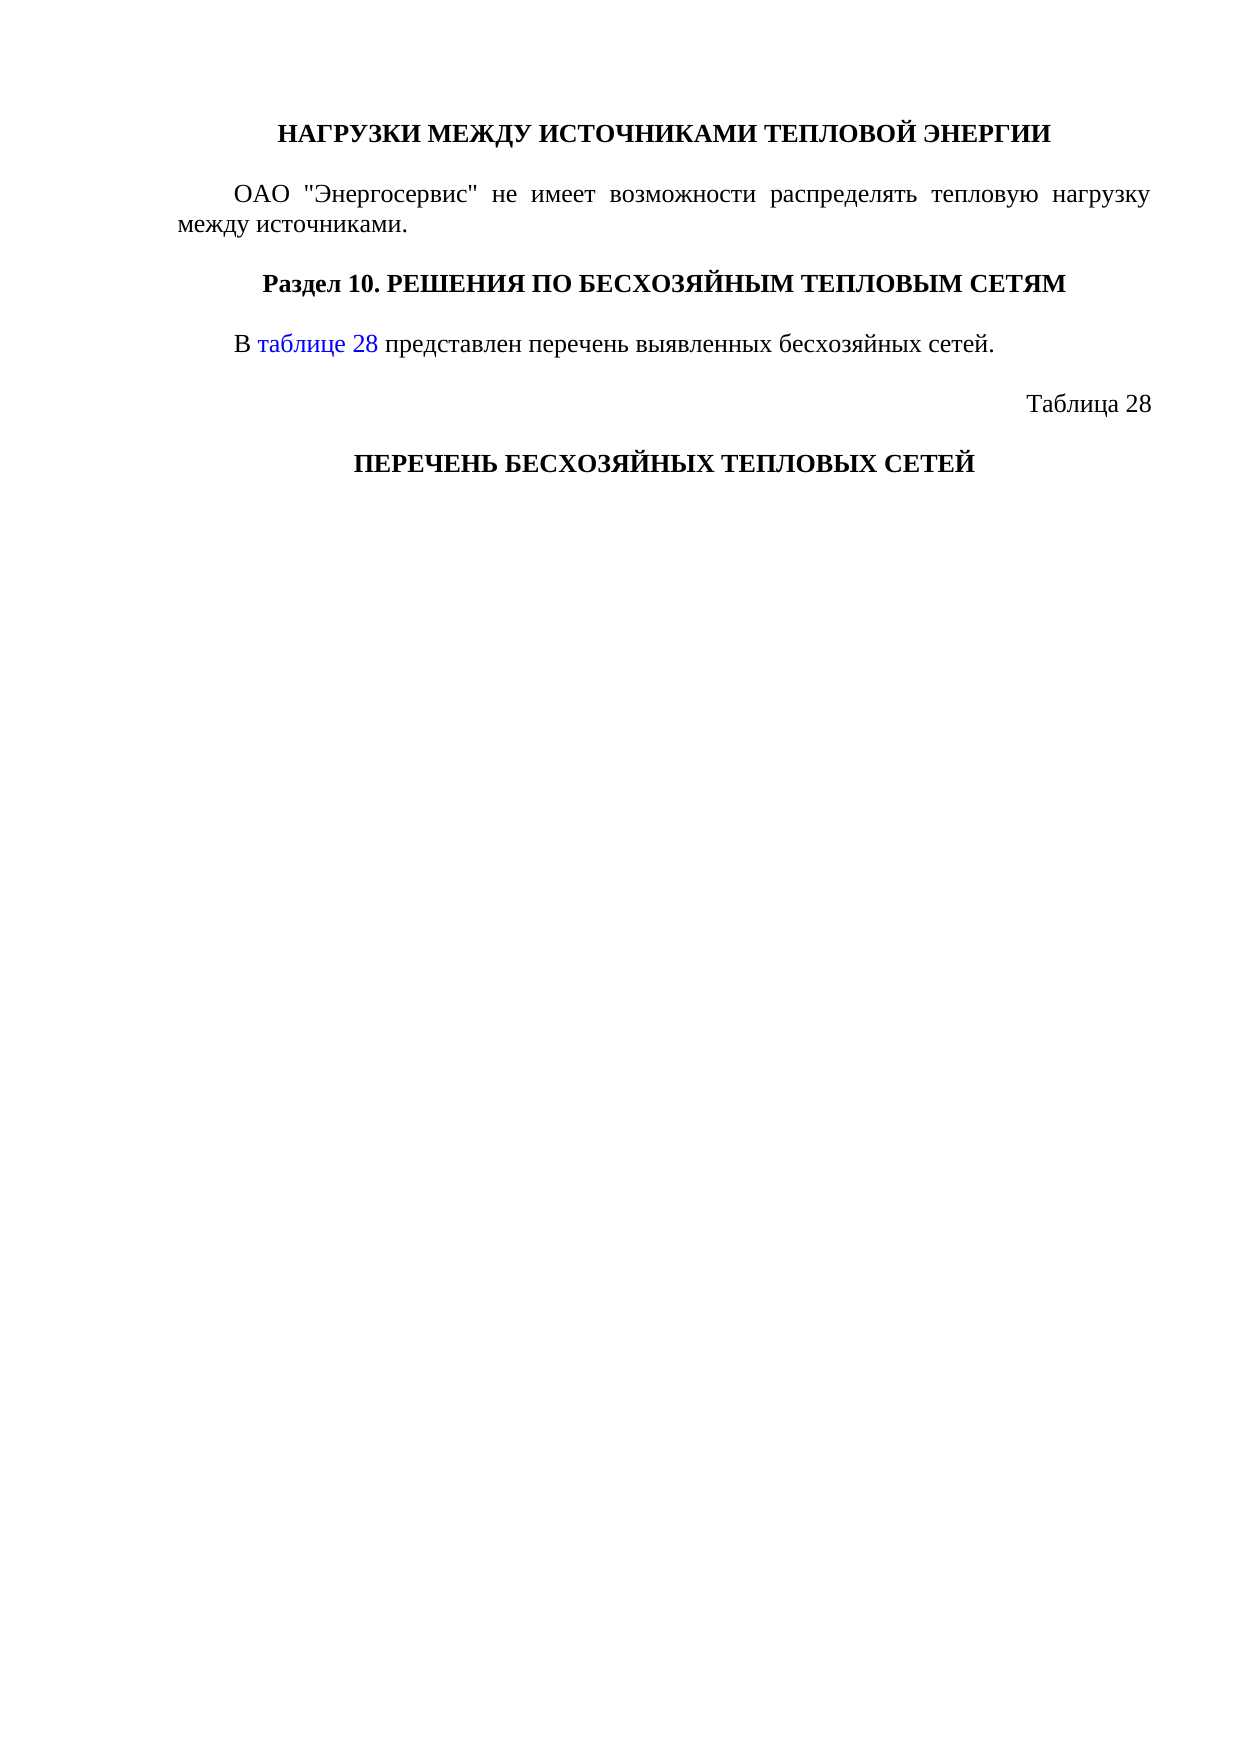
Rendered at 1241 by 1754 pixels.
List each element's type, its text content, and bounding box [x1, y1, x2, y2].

title НАГРУЗКИ МЕЖДУ ИСТОЧНИКАМИ ТЕПЛОВОЙ ЭНЕРГИИ [177, 118, 1152, 148]
text В таблице 28 представлен перечень выявленных бесхозяйных сетей. [177, 328, 1152, 358]
text Таблица 28 [177, 388, 1152, 418]
text ОАО "Энергосервис" не имеет возможности распределять тепловую нагрузку между источниками. [177, 178, 1152, 238]
title Раздел 10. РЕШЕНИЯ ПО БЕСХОЗЯЙНЫМ ТЕПЛОВЫМ СЕТЯМ [177, 268, 1152, 298]
title ПЕРЕЧЕНЬ БЕСХОЗЯЙНЫХ ТЕПЛОВЫХ СЕТЕЙ [177, 448, 1152, 478]
